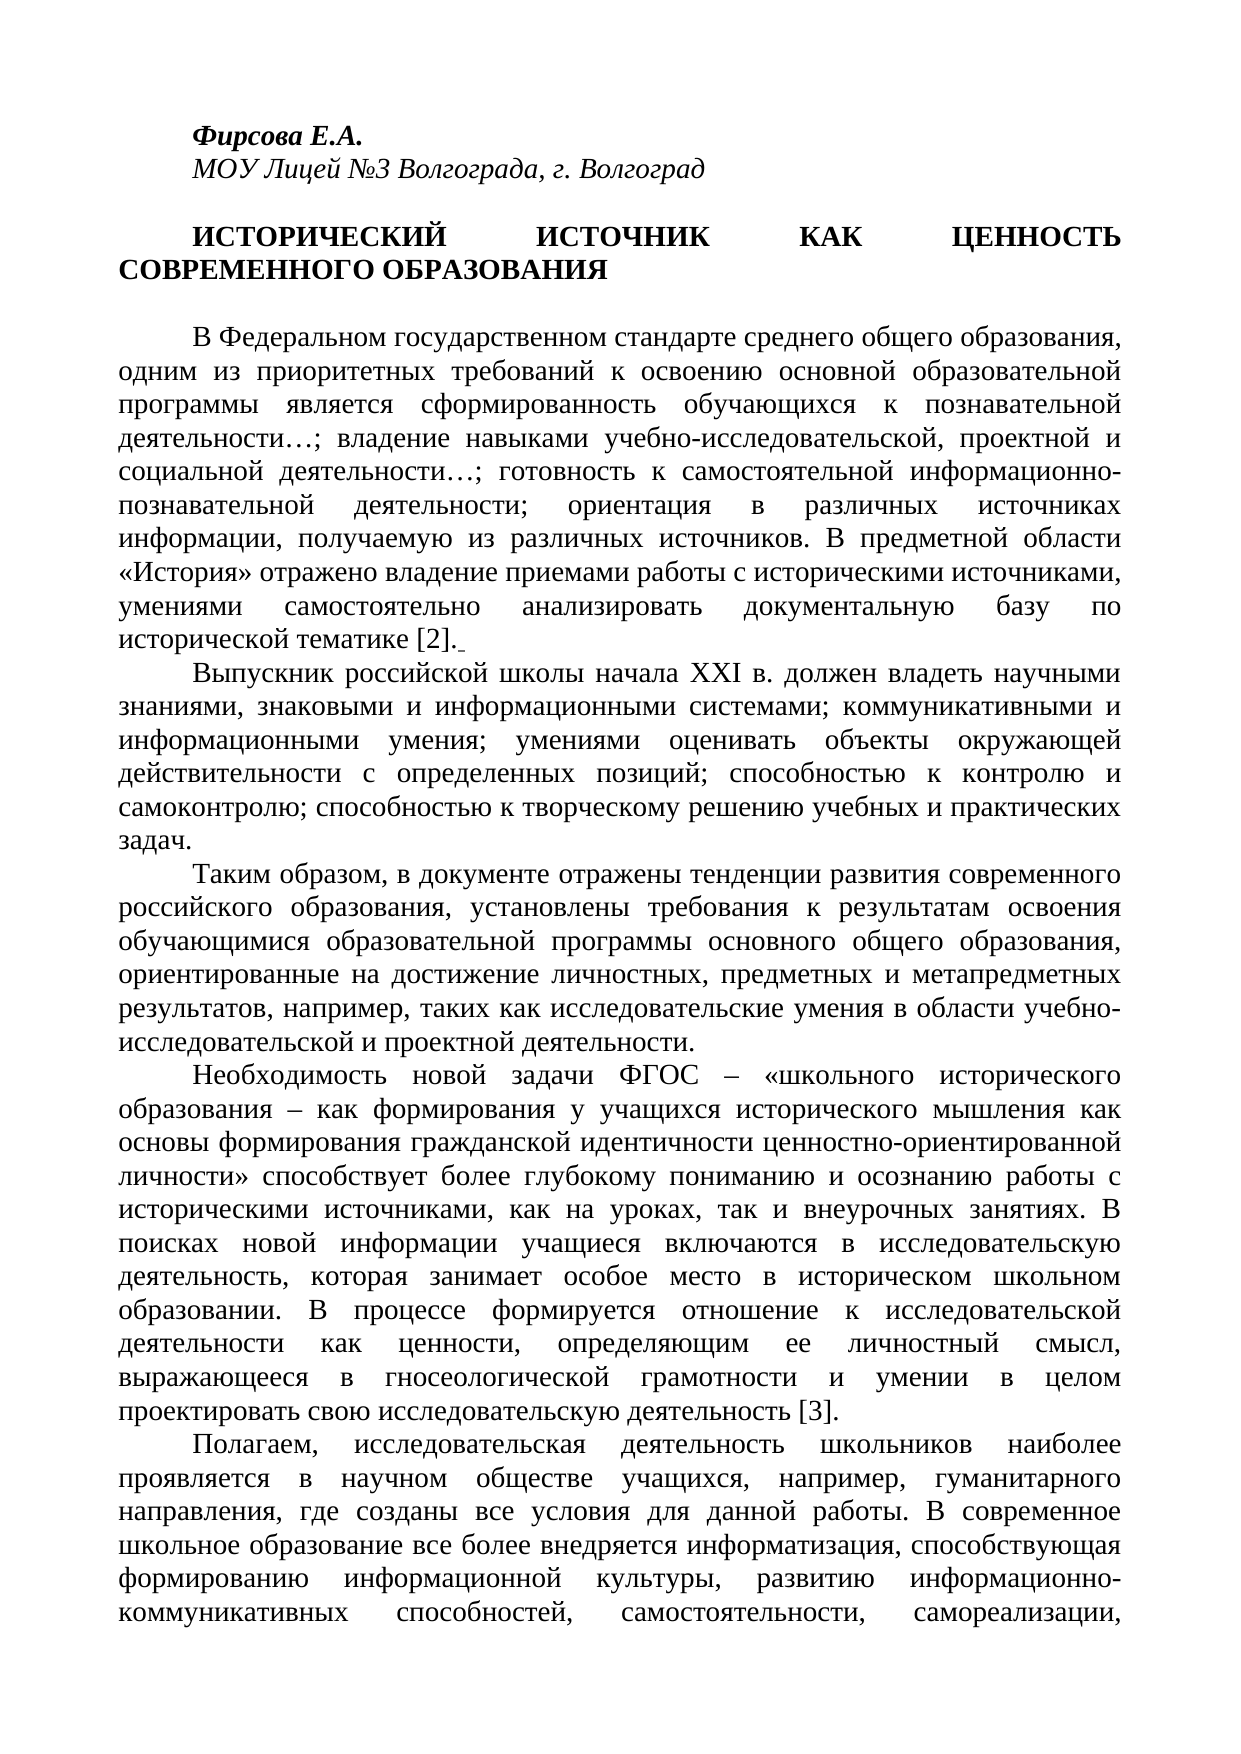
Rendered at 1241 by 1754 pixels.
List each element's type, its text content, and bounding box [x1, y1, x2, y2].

text Таким образом, в документе отражены тенденции развития современного российского образования, установлены требования к результатам освоения обучающимися образовательной программы основного общего образования, ориентированные на достижение личностных, предметных и метапредметных результатов, например, таких как исследовательские умения в области учебно-исследовательской и проектной деятельности. [118, 856, 1122, 1057]
text МОУ Лицей №3 Волгограда, г. Волгоград [118, 152, 1122, 185]
text Выпускник российской школы начала XXI в. должен владеть научными знаниями, знаковыми и информационными системами; коммуникативными и информационными умения; умениями оценивать объекты окружающей действительности с определенных позиций; способностью к контролю и самоконтролю; способностью к творческому решению учебных и практических задач. [118, 655, 1122, 856]
text В Федеральном государственном стандарте среднего общего образования, одним из приоритетных требований к освоению основной образовательной программы является сформированность обучающихся к познавательной деятельности…; владение навыками учебно-исследовательской, проектной и социальной деятельности…; готовность к самостоятельной информационно-познавательной деятельности; ориентация в различных источниках информации, получаемую из различных источников. В предметной области «История» отражено владение приемами работы с историческими источниками, умениями самостоятельно анализировать документальную базу по исторической тематике [2]. [118, 319, 1122, 655]
text ИСТОРИЧЕСКИЙ ИСТОЧНИК КАК ЦЕННОСТЬ СОВРЕМЕННОГО ОБРАЗОВАНИЯ [118, 219, 1122, 286]
text Фирсова Е.А. [118, 118, 1122, 152]
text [118, 1426, 1122, 1627]
text Необходимость новой задачи ФГОС ‒ «школьного исторического образования – как формирования у учащихся исторического мышления как основы формирования гражданской идентичности ценностно-ориентированной личности» способствует более глубокому пониманию и осознанию работы с историческими источниками, как на уроках, так и внеурочных занятиях. В поисках новой информации учащиеся включаются в исследовательскую деятельность, которая занимает особое место в историческом школьном образовании. В процессе формируется отношение к исследовательской деятельности как ценности, определяющим ее личностный смысл, выражающееся в гносеологической грамотности и умении в целом проектировать свою исследовательскую деятельность [3]. [118, 1057, 1122, 1426]
